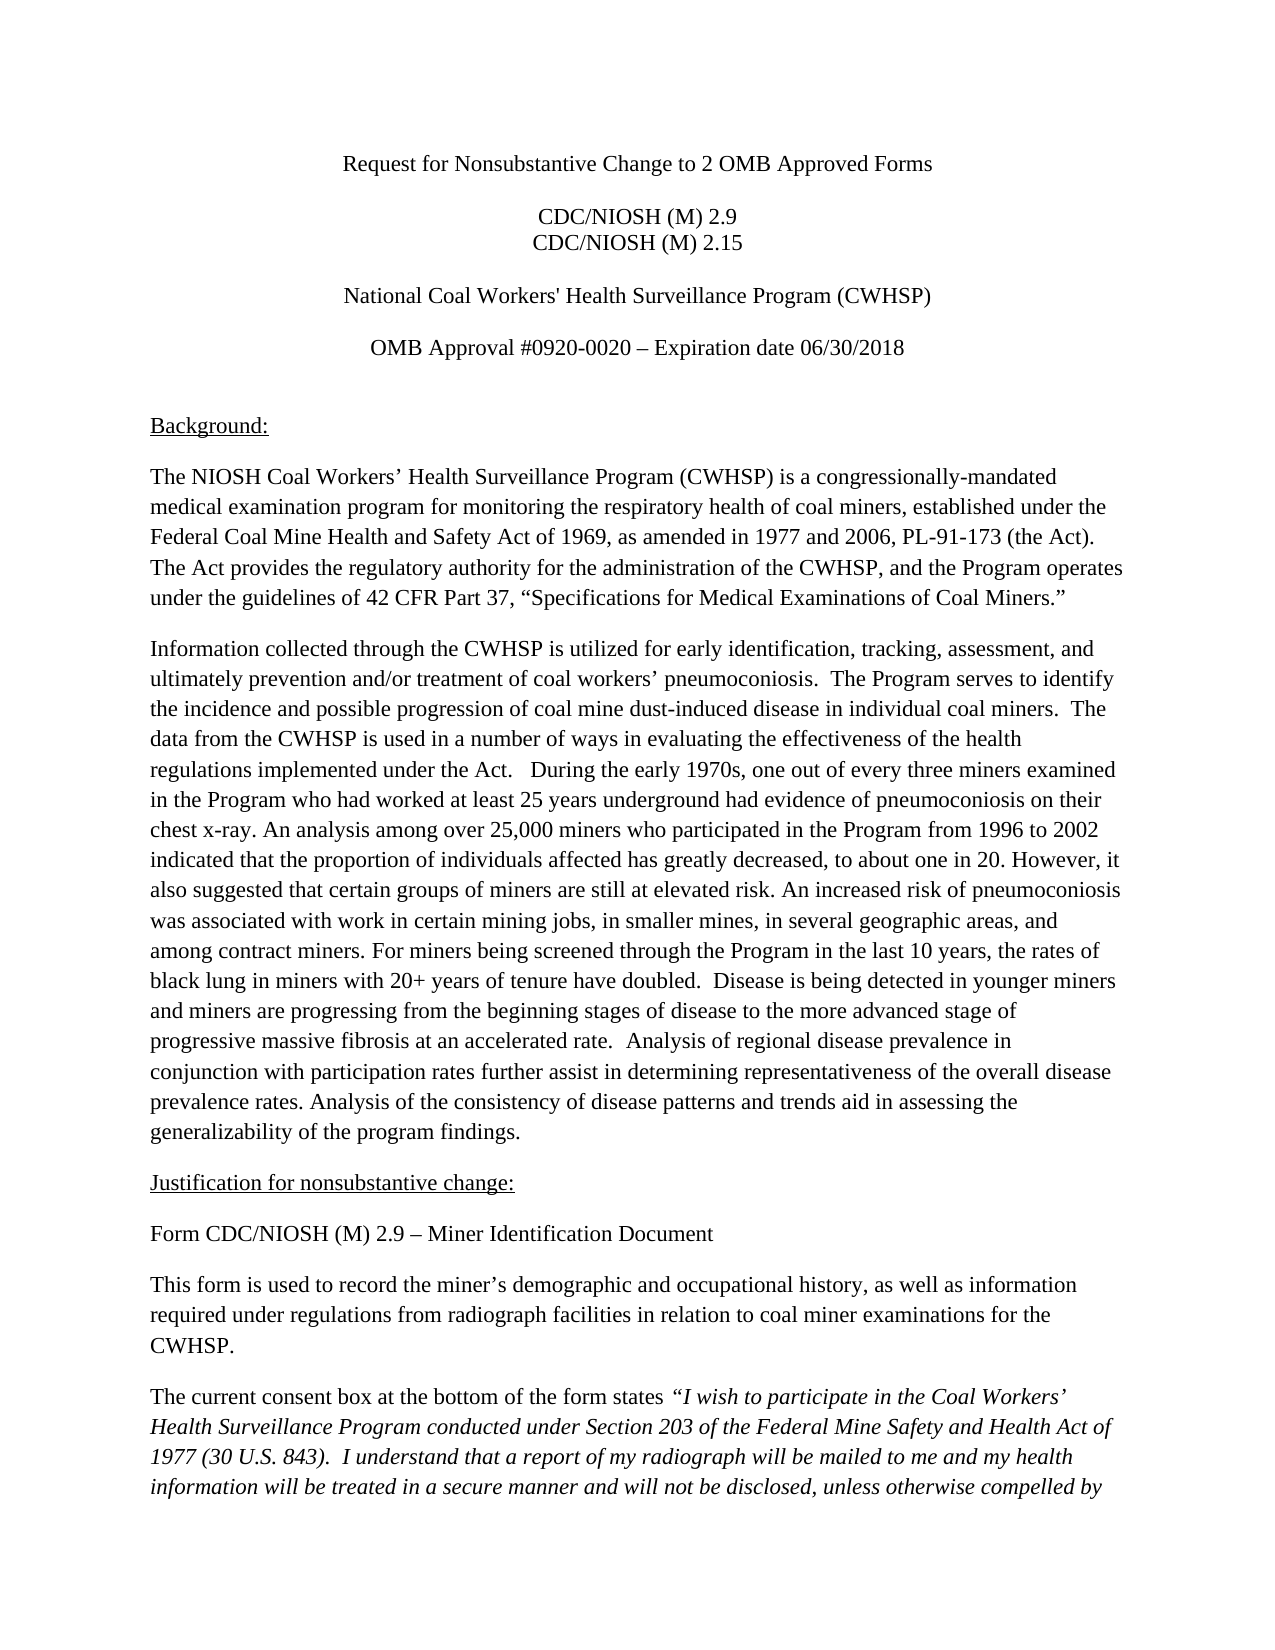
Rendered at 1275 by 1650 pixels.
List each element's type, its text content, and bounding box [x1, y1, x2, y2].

text OMB Approval #0920-0020 – Expiration date 06/30/2018 [150, 334, 1125, 361]
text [150, 1383, 1125, 1500]
text Justification for nonsubstantive change: [150, 1169, 1125, 1196]
text This form is used to record the miner’s demographic and occupational history, as well as information required under regulations from radiograph facilities in relation to coal miner examinations for the CWHSP. [150, 1271, 1125, 1358]
text National Coal Workers' Health Surveillance Program (CWHSP) [150, 282, 1125, 308]
text The NIOSH Coal Workers’ Health Surveillance Program (CWHSP) is a congressionally-mandated medical examination program for monitoring the respiratory health of coal miners, established under the Federal Coal Mine Health and Safety Act of 1969, as amended in 1977 and 2006, PL-91-173 (the Act). The Act provides the regulatory authority for the administration of the CWHSP, and the Program operates under the guidelines of 42 CFR Part 37, “Specifications for Medical Examinations of Coal Miners.” [150, 463, 1125, 610]
text CDC/NIOSH (M) 2.9 [150, 203, 1125, 229]
text CDC/NIOSH (M) 2.15 [150, 229, 1125, 255]
text Form CDC/NIOSH (M) 2.9 – Miner Identification Document [150, 1220, 1125, 1247]
text Request for Nonsubstantive Change to 2 OMB Approved Forms [150, 150, 1125, 176]
text Information collected through the CWHSP is utilized for early identification, tracking, assessment, and ultimately prevention and/or treatment of coal workers’ pneumoconiosis. The Program serves to identify the incidence and possible progression of coal mine dust-induced disease in individual coal miners. The data from the CWHSP is used in a number of ways in evaluating the effectiveness of the health regulations implemented under the Act. During the early 1970s, one out of every three miners examined in the Program who had worked at least 25 years underground had evidence of pneumoconiosis on their chest x-ray. An analysis among over 25,000 miners who participated in the Program from 1996 to 2002 indicated that the proportion of individuals affected has greatly decreased, to about one in 20. However, it also suggested that certain groups of miners are still at elevated risk. An increased risk of pneumoconiosis was associated with work in certain mining jobs, in smaller mines, in several geographic areas, and among contract miners. For miners being screened through the Program in the last 10 years, the rates of black lung in miners with 20+ years of tenure have doubled. Disease is being detected in younger miners and miners are progressing from the beginning stages of disease to the more advanced stage of progressive massive fibrosis at an accelerated rate. Analysis of regional disease prevalence in conjunction with participation rates further assist in determining representativeness of the overall disease prevalence rates. Analysis of the consistency of disease patterns and trends aid in assessing the generalizability of the program findings. [150, 635, 1125, 1144]
text Background: [150, 412, 1125, 438]
